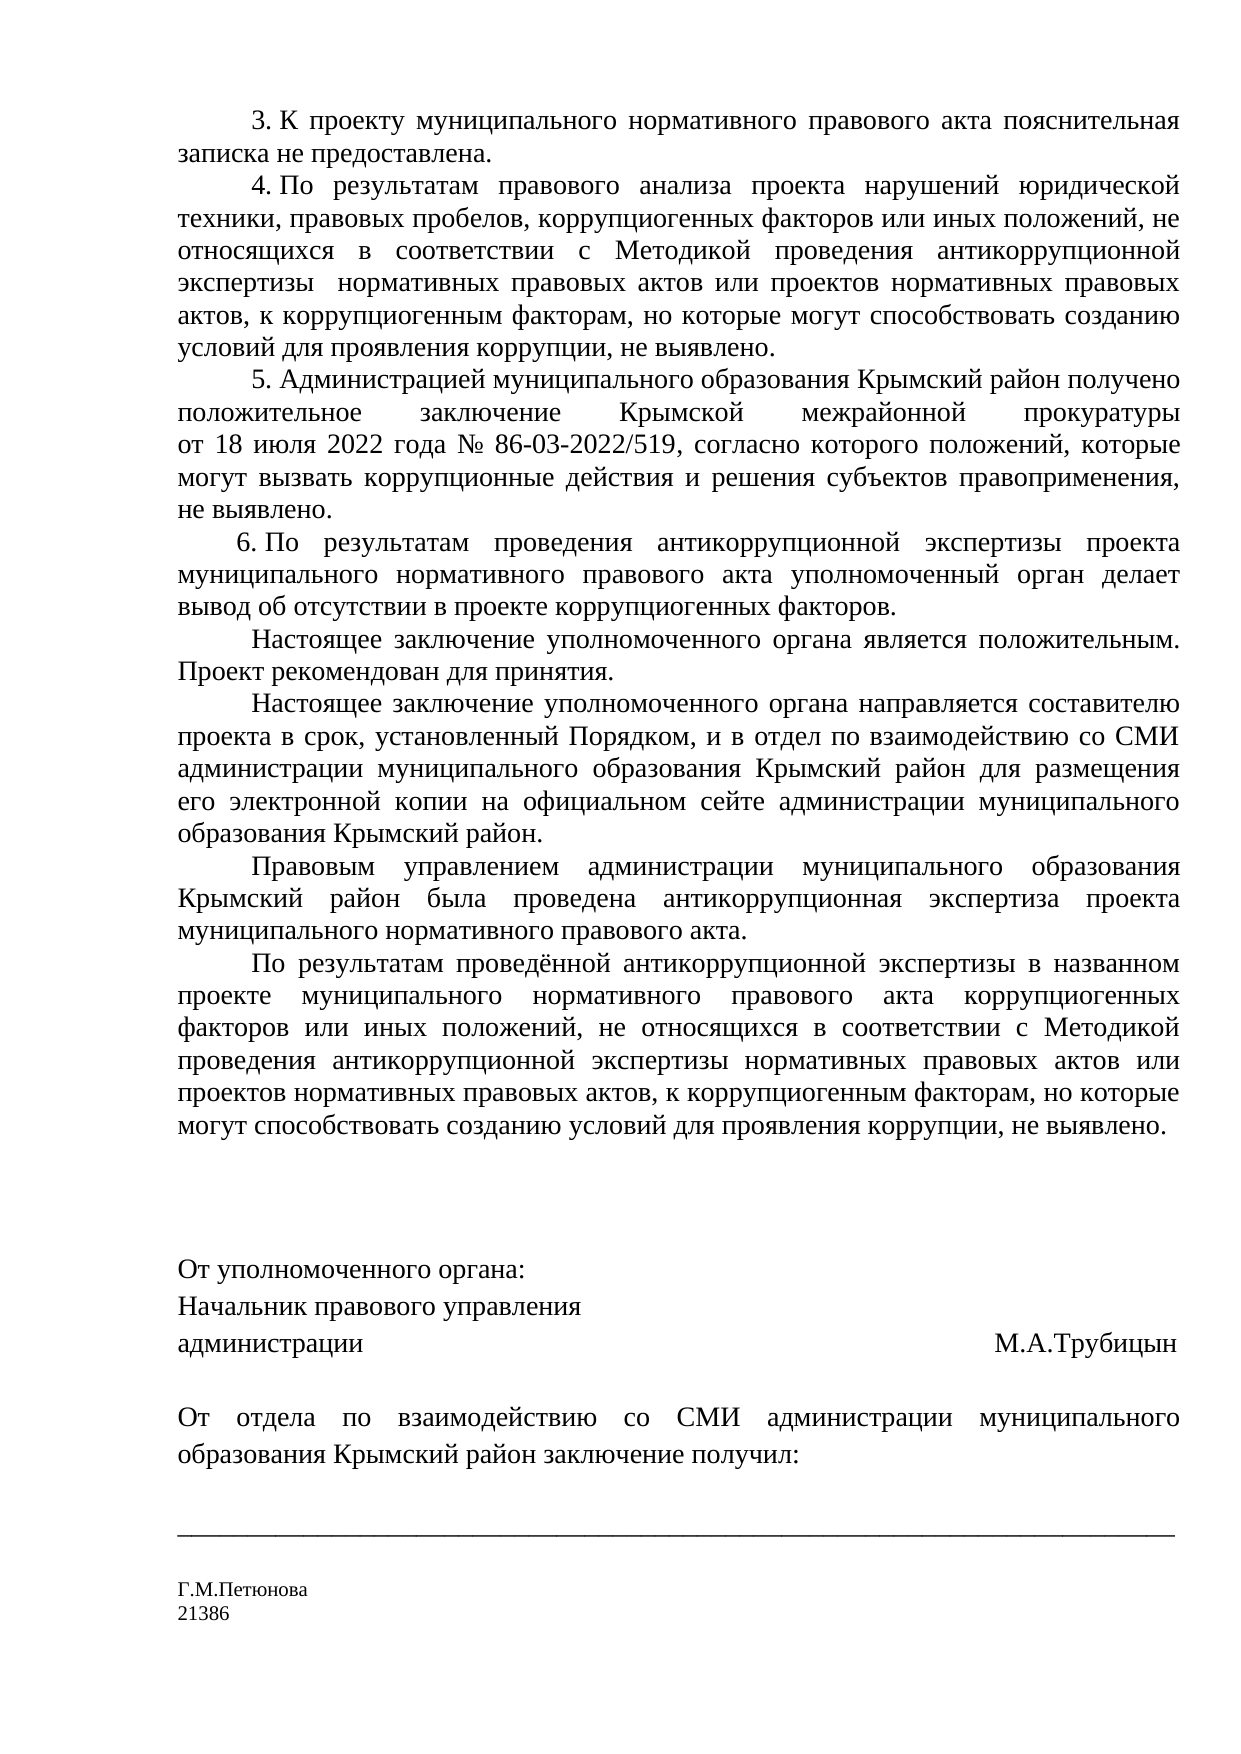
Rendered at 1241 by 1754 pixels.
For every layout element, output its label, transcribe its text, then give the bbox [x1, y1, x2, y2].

text 6. По результатам проведения антикоррупционной экспертизы проекта муниципального нормативного правового акта уполномоченный орган делает вывод об отсутствии в проекте коррупциогенных факторов. [177, 524, 1181, 622]
text 4. По результатам правового анализа проекта нарушений юридической техники, правовых пробелов, коррупциогенных факторов или иных положений, не относящихся в соответствии с Методикой проведения антикоррупционной экспертизы нормативных правовых актов или проектов нормативных правовых актов, к коррупциогенным факторам, но которые могут способствовать созданию условий для проявления коррупции, не выявлено. [177, 168, 1181, 363]
text Настоящее заключение уполномоченного органа является положительным. Проект рекомендован для принятия. [177, 622, 1181, 687]
text Правовым управлением администрации муниципального образования Крымский район была проведена антикоррупционная экспертиза проекта муниципального нормативного правового акта. [177, 848, 1181, 946]
text администрации М.А.Трубицын [177, 1326, 1181, 1358]
text 21386 [177, 1601, 1181, 1625]
text От отдела по взаимодействию со СМИ администрации муниципального образования Крымский район заключение получил: [177, 1400, 1181, 1470]
text Г.М.Петюнова [177, 1577, 1181, 1601]
text Начальник правового управления [177, 1289, 1181, 1321]
text 5. Администрацией муниципального образования Крымский район получено положительное заключение Крымской межрайонной прокуратуры от 18 июля 2022 года № 86-03-2022/519, согласно которого положений, которые могут вызвать коррупционные действия и решения субъектов правоприменения, не выявлено. [177, 363, 1181, 524]
text 3. К проекту муниципального нормативного правового акта пояснительная записка не предоставлена. [177, 103, 1181, 168]
text От уполномоченного органа: [177, 1252, 1181, 1284]
text По результатам проведённой антикоррупционной экспертизы в названном проекте муниципального нормативного правового акта коррупциогенных факторов или иных положений, не относящихся в соответствии с Методикой проведения антикоррупционной экспертизы нормативных правовых актов или проектов нормативных правовых актов, к коррупциогенным факторам, но которые могут способствовать созданию условий для проявления коррупции, не выявлено. [177, 946, 1181, 1140]
text _______________________________________________________________________ [177, 1507, 1181, 1539]
text Настоящее заключение уполномоченного органа направляется составителю проекта в срок, установленный Порядком, и в отдел по взаимодействию со СМИ администрации муниципального образования Крымский район для размещения его электронной копии на официальном сейте администрации муниципального образования Крымский район. [177, 687, 1181, 848]
